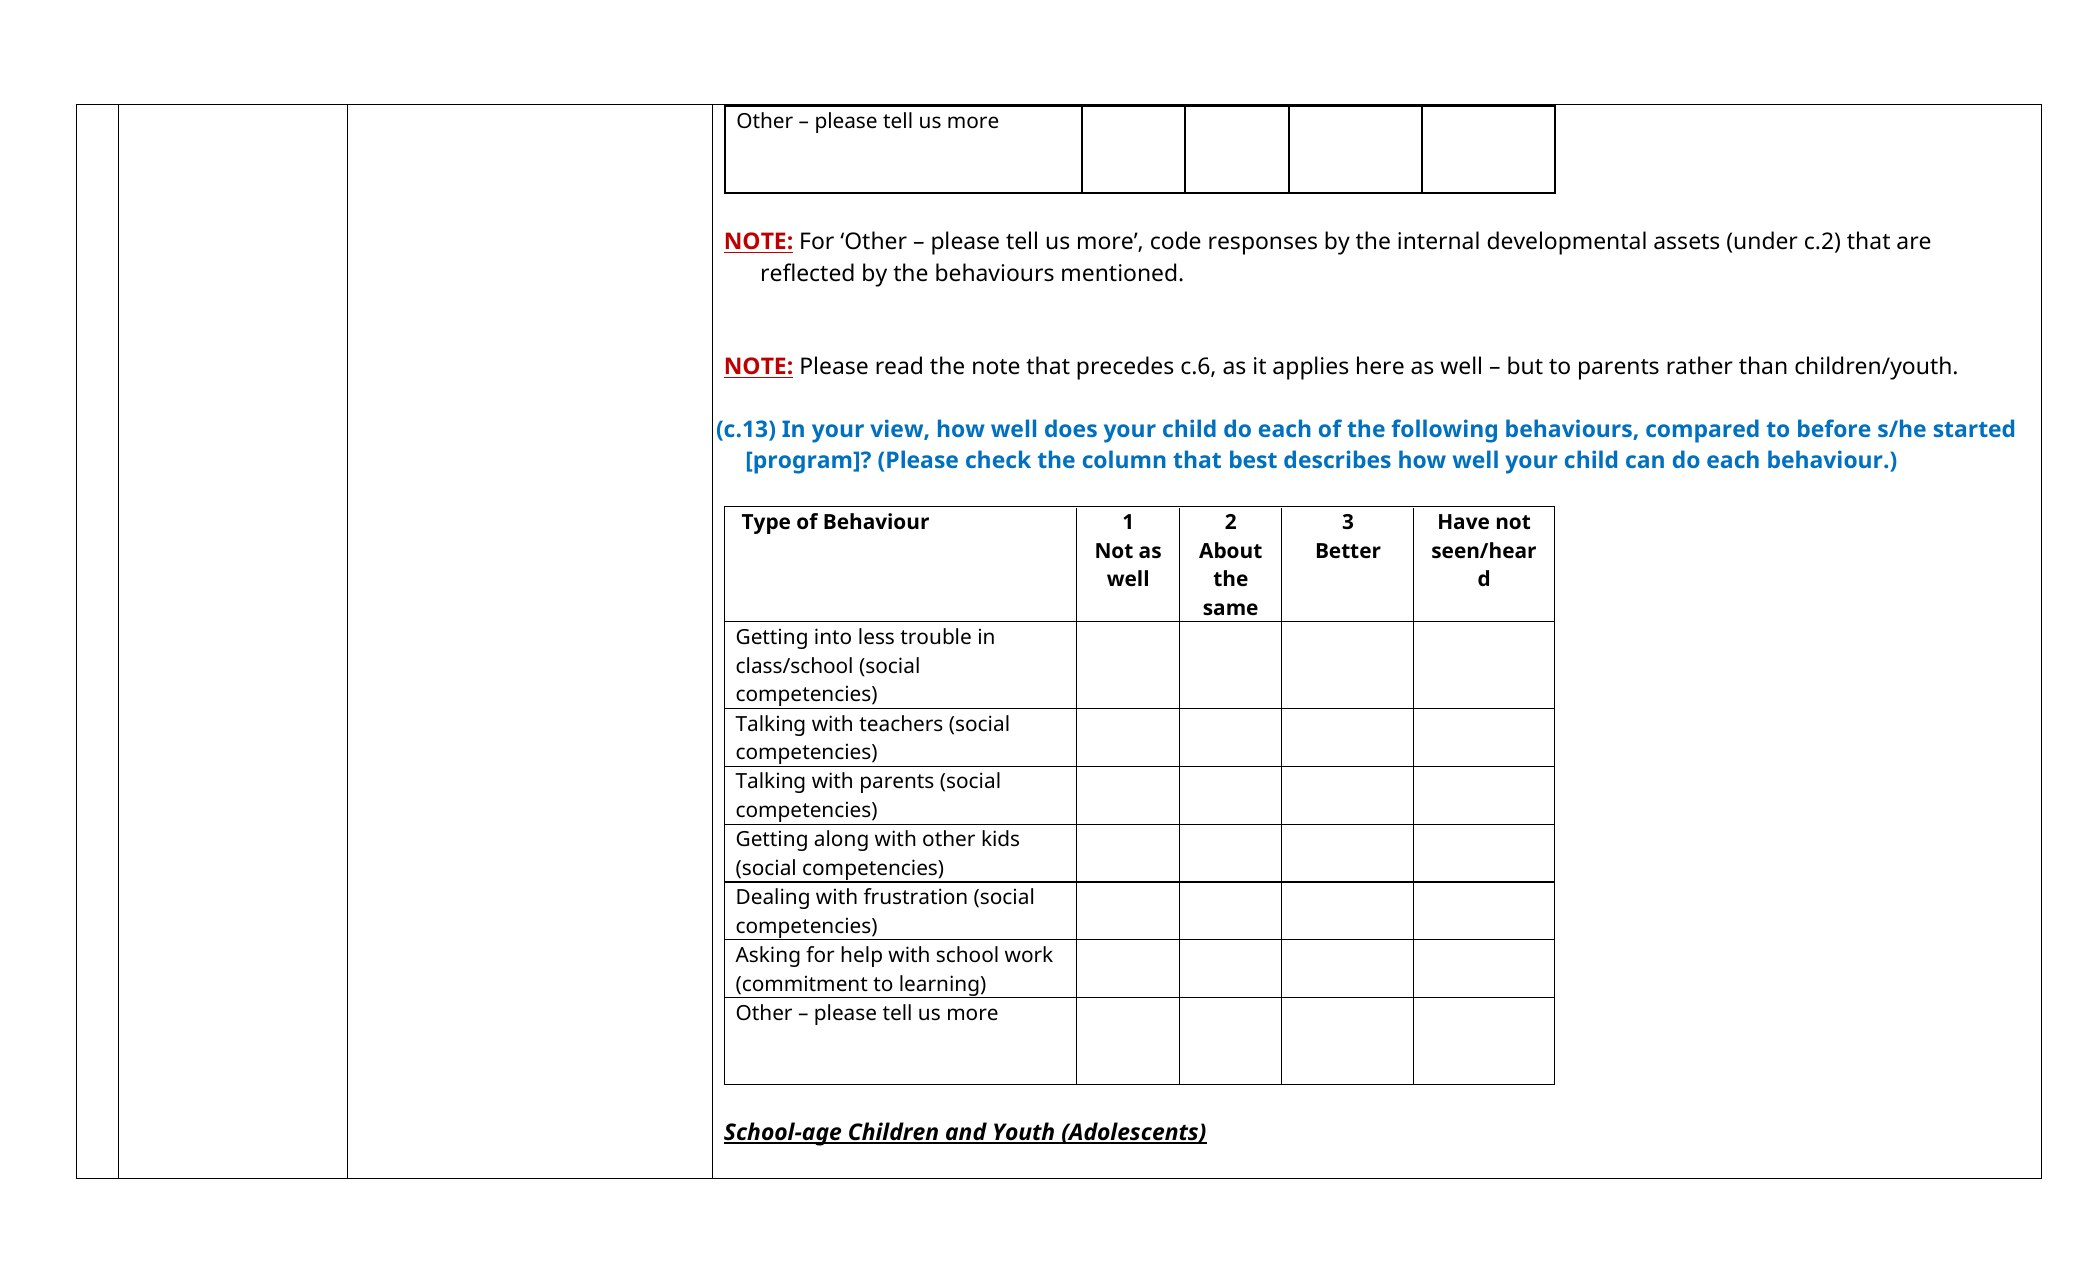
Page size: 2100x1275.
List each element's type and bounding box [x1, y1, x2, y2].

table_cell [713, 105, 2041, 1178]
table_cell [77, 105, 118, 1178]
table_cell [348, 105, 712, 1178]
table_cell [119, 105, 347, 1178]
